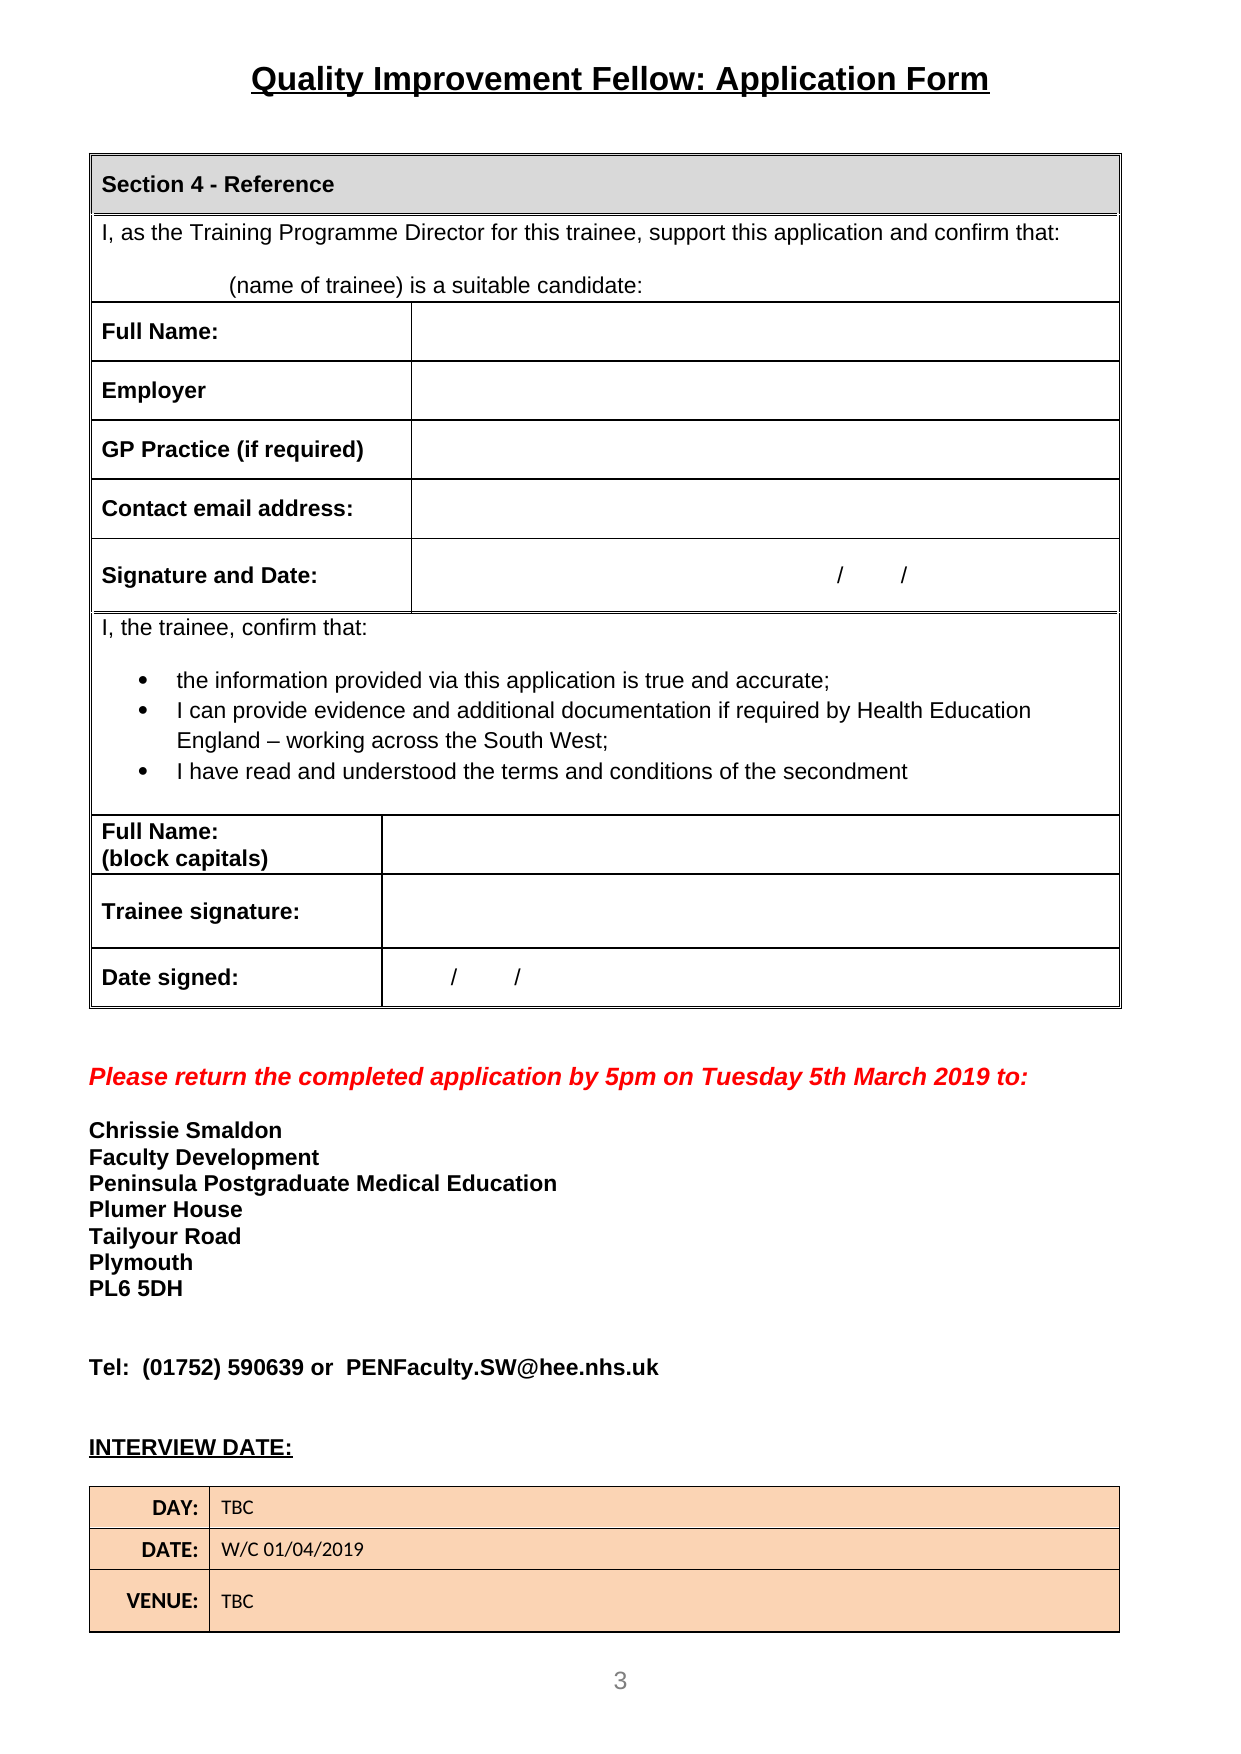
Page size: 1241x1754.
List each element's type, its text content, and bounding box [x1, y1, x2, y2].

table_cell Full Name: [92, 303, 411, 360]
table_cell Signature and Date: [92, 539, 411, 611]
text Please return the completed application by 5pm on Tuesday 5th March 2019 to: [89, 1062, 1152, 1091]
table_header DAY: [90, 1487, 209, 1527]
table_cell [412, 303, 1119, 360]
table_cell VENUE: [90, 1570, 209, 1631]
table_cell [412, 362, 1119, 419]
text Faculty Development [89, 1143, 1152, 1170]
table_cell Contact email address: [92, 480, 411, 537]
text Peninsula Postgraduate Medical Education [89, 1170, 1152, 1196]
text Tailyour Road [89, 1223, 1152, 1249]
table_cell W/C 01/04/2019 [210, 1529, 1119, 1569]
table_cell / / [412, 539, 1119, 611]
table_header Section 4 - Reference [92, 156, 1119, 213]
table_cell Date signed: [92, 949, 381, 1006]
table_cell [412, 480, 1119, 537]
text Plumer House [89, 1196, 1152, 1223]
table_cell TBC [210, 1570, 1119, 1631]
table_cell DATE: [90, 1529, 209, 1569]
table_cell I, as the Training Programme Director for this trainee, support this application and confirm that: (name of trainee) is a suitable candidate: [92, 213, 1119, 301]
table_cell Employer [92, 362, 411, 419]
text Tel: (01752) 590639 or PENFaculty.SW@hee.nhs.uk [89, 1354, 1152, 1381]
table_cell / / [383, 949, 1119, 1006]
table_cell [383, 816, 1119, 873]
text Chrissie Smaldon [89, 1117, 1152, 1143]
table_cell [412, 421, 1119, 478]
text PL6 5DH [89, 1275, 1152, 1302]
table_cell I, the trainee, confirm that: the information provided via this application is true and accurate; I can provide evidence and additional documentation if required by Health Education England – working across the South West; I have read and understood the terms and conditions of the secondment [90, 611, 1120, 814]
table_cell GP Practice (if required) [92, 421, 411, 478]
text Plymouth [89, 1249, 1152, 1275]
table_cell [383, 875, 1119, 947]
text INTERVIEW DATE: [89, 1433, 1152, 1460]
table_header TBC [210, 1487, 1119, 1527]
table_cell Trainee signature: [92, 875, 381, 947]
table_cell Full Name: (block capitals) [92, 816, 381, 873]
